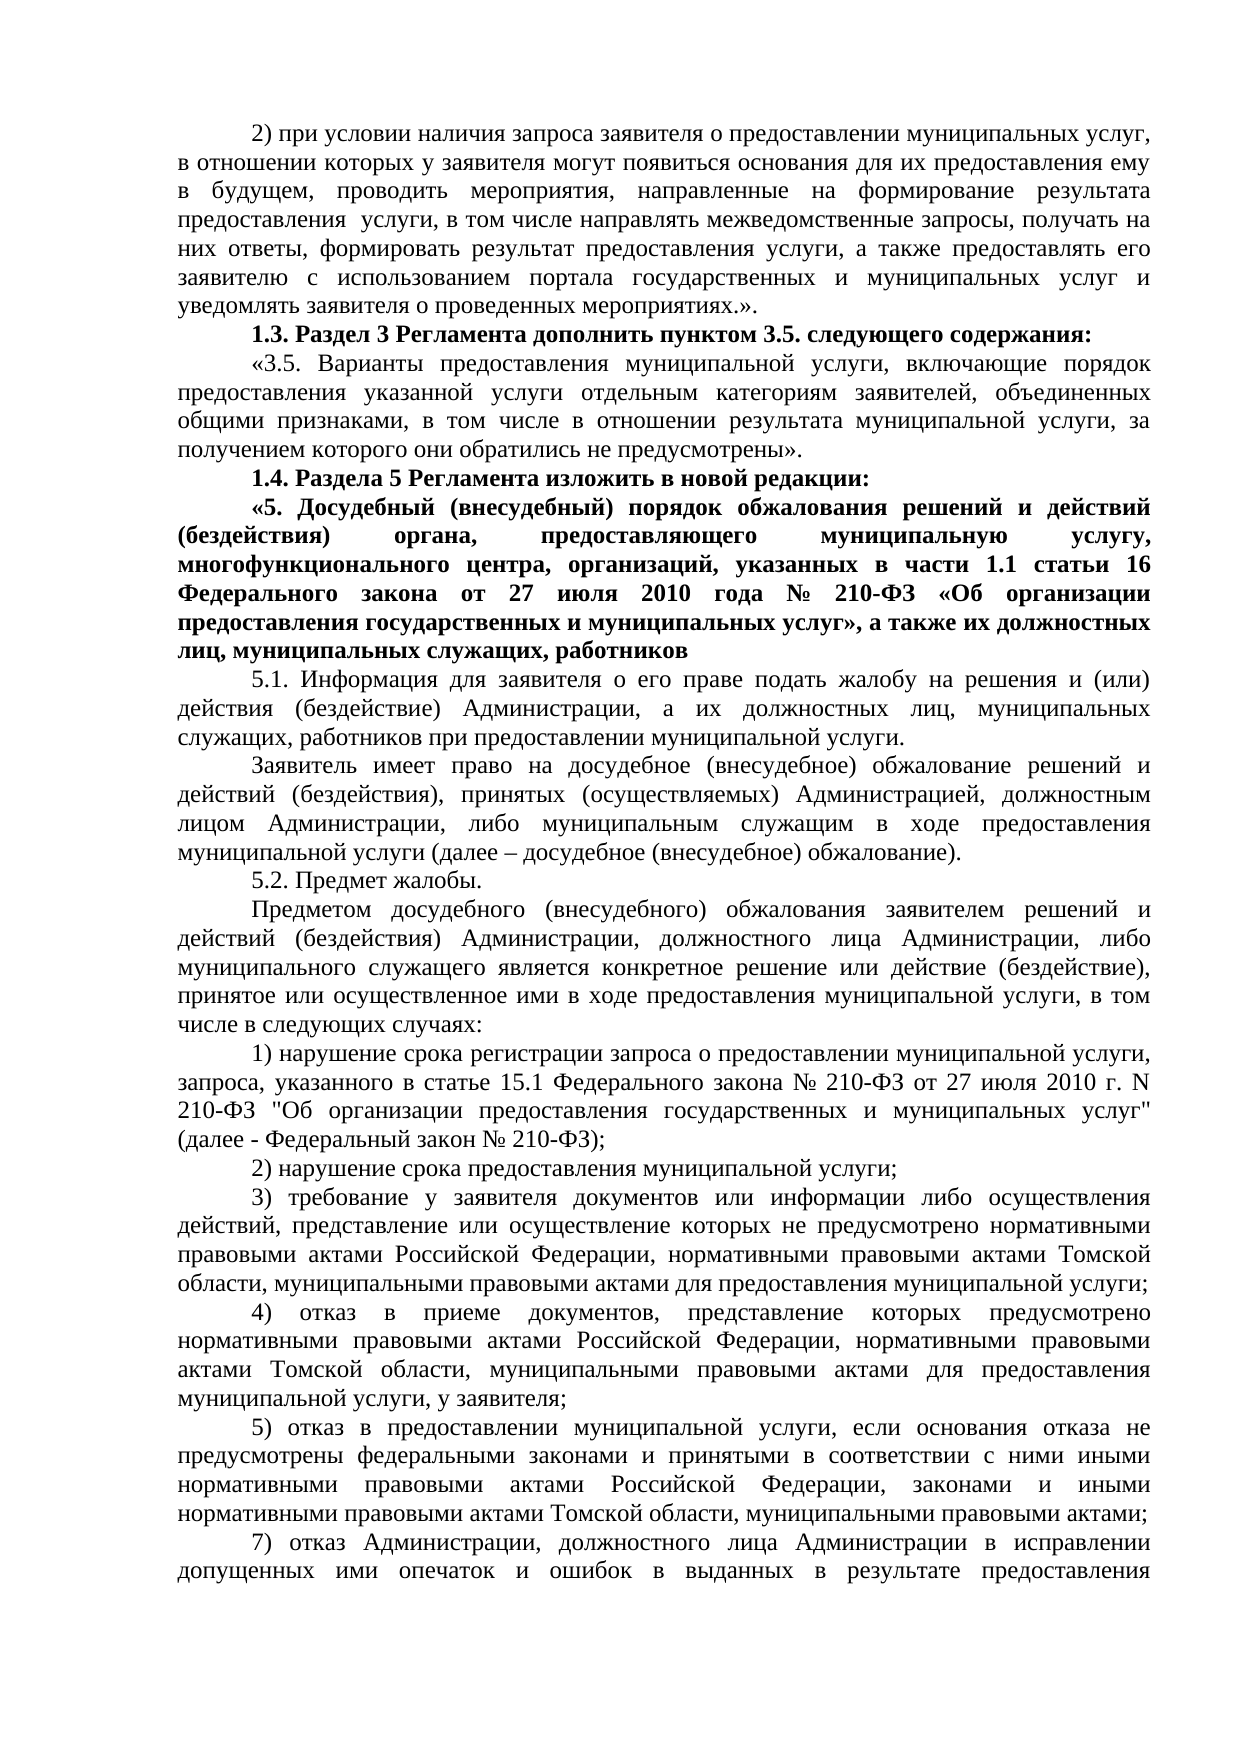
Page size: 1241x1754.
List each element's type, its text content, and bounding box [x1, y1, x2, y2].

text 2) нарушение срока предоставления муниципальной услуги; [177, 1153, 1152, 1182]
text 5.1. Информация для заявителя о его праве подать жалобу на решения и (или) действия (бездействие) Администрации, а их должностных лиц, муниципальных служащих, работников при предоставлении муниципальной услуги. [177, 664, 1152, 751]
text Предметом досудебного (внесудебного) обжалования заявителем решений и действий (бездействия) Администрации, должностного лица Администрации, либо муниципального служащего является конкретное решение или действие (бездействие), принятое или осуществленное ими в ходе предоставления муниципальной услуги, в том числе в следующих случаях: [177, 894, 1152, 1038]
text 1) нарушение срока регистрации запроса о предоставлении муниципальной услуги, запроса, указанного в статье 15.1 Федерального закона № 210-ФЗ от 27 июля 2010 г. N 210-ФЗ "Об организации предоставления государственных и муниципальных услуг" (далее - Федеральный закон № 210-ФЗ); [177, 1038, 1152, 1153]
text 5.2. Предмет жалобы. [177, 866, 1152, 894]
text 1.4. Раздела 5 Регламента изложить в новой редакции: [177, 463, 1152, 492]
text 1.3. Раздел 3 Регламента дополнить пунктом 3.5. следующего содержания: [177, 319, 1152, 348]
text Заявитель имеет право на досудебное (внесудебное) обжалование решений и действий (бездействия), принятых (осуществляемых) Администрацией, должностным лицом Администрации, либо муниципальным служащим в ходе предоставления муниципальной услуги (далее – досудебное (внесудебное) обжалование). [177, 751, 1152, 866]
text «5. Досудебный (внесудебный) порядок обжалования решений и действий (бездействия) органа, предоставляющего муниципальную услугу, многофункционального центра, организаций, указанных в части 1.1 статьи 16 Федерального закона от 27 июля 2010 года № 210-ФЗ «Об организации предоставления государственных и муниципальных услуг», а также их должностных лиц, муниципальных служащих, работников [177, 492, 1152, 664]
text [177, 1527, 1152, 1584]
text 3) требование у заявителя документов или информации либо осуществления действий, представление или осуществление которых не предусмотрено нормативными правовыми актами Российской Федерации, нормативными правовыми актами Томской области, муниципальными правовыми актами для предоставления муниципальной услуги; [177, 1182, 1152, 1297]
text 4) отказ в приеме документов, представление которых предусмотрено нормативными правовыми актами Российской Федерации, нормативными правовыми актами Томской области, муниципальными правовыми актами для предоставления муниципальной услуги, у заявителя; [177, 1297, 1152, 1412]
text 2) при условии наличия запроса заявителя о предоставлении муниципальных услуг, в отношении которых у заявителя могут появиться основания для их предоставления ему в будущем, проводить мероприятия, направленные на формирование результата предоставления услуги, в том числе направлять межведомственные запросы, получать на них ответы, формировать результат предоставления услуги, а также предоставлять его заявителю с использованием портала государственных и муниципальных услуг и уведомлять заявителя о проведенных мероприятиях.». [177, 118, 1152, 319]
text 5) отказ в предоставлении муниципальной услуги, если основания отказа не предусмотрены федеральными законами и принятыми в соответствии с ними иными нормативными правовыми актами Российской Федерации, законами и иными нормативными правовыми актами Томской области, муниципальными правовыми актами; [177, 1412, 1152, 1527]
text «3.5. Варианты предоставления муниципальной услуги, включающие порядок предоставления указанной услуги отдельным категориям заявителей, объединенных общими признаками, в том числе в отношении результата муниципальной услуги, за получением которого они обратились не предусмотрены». [177, 348, 1152, 463]
